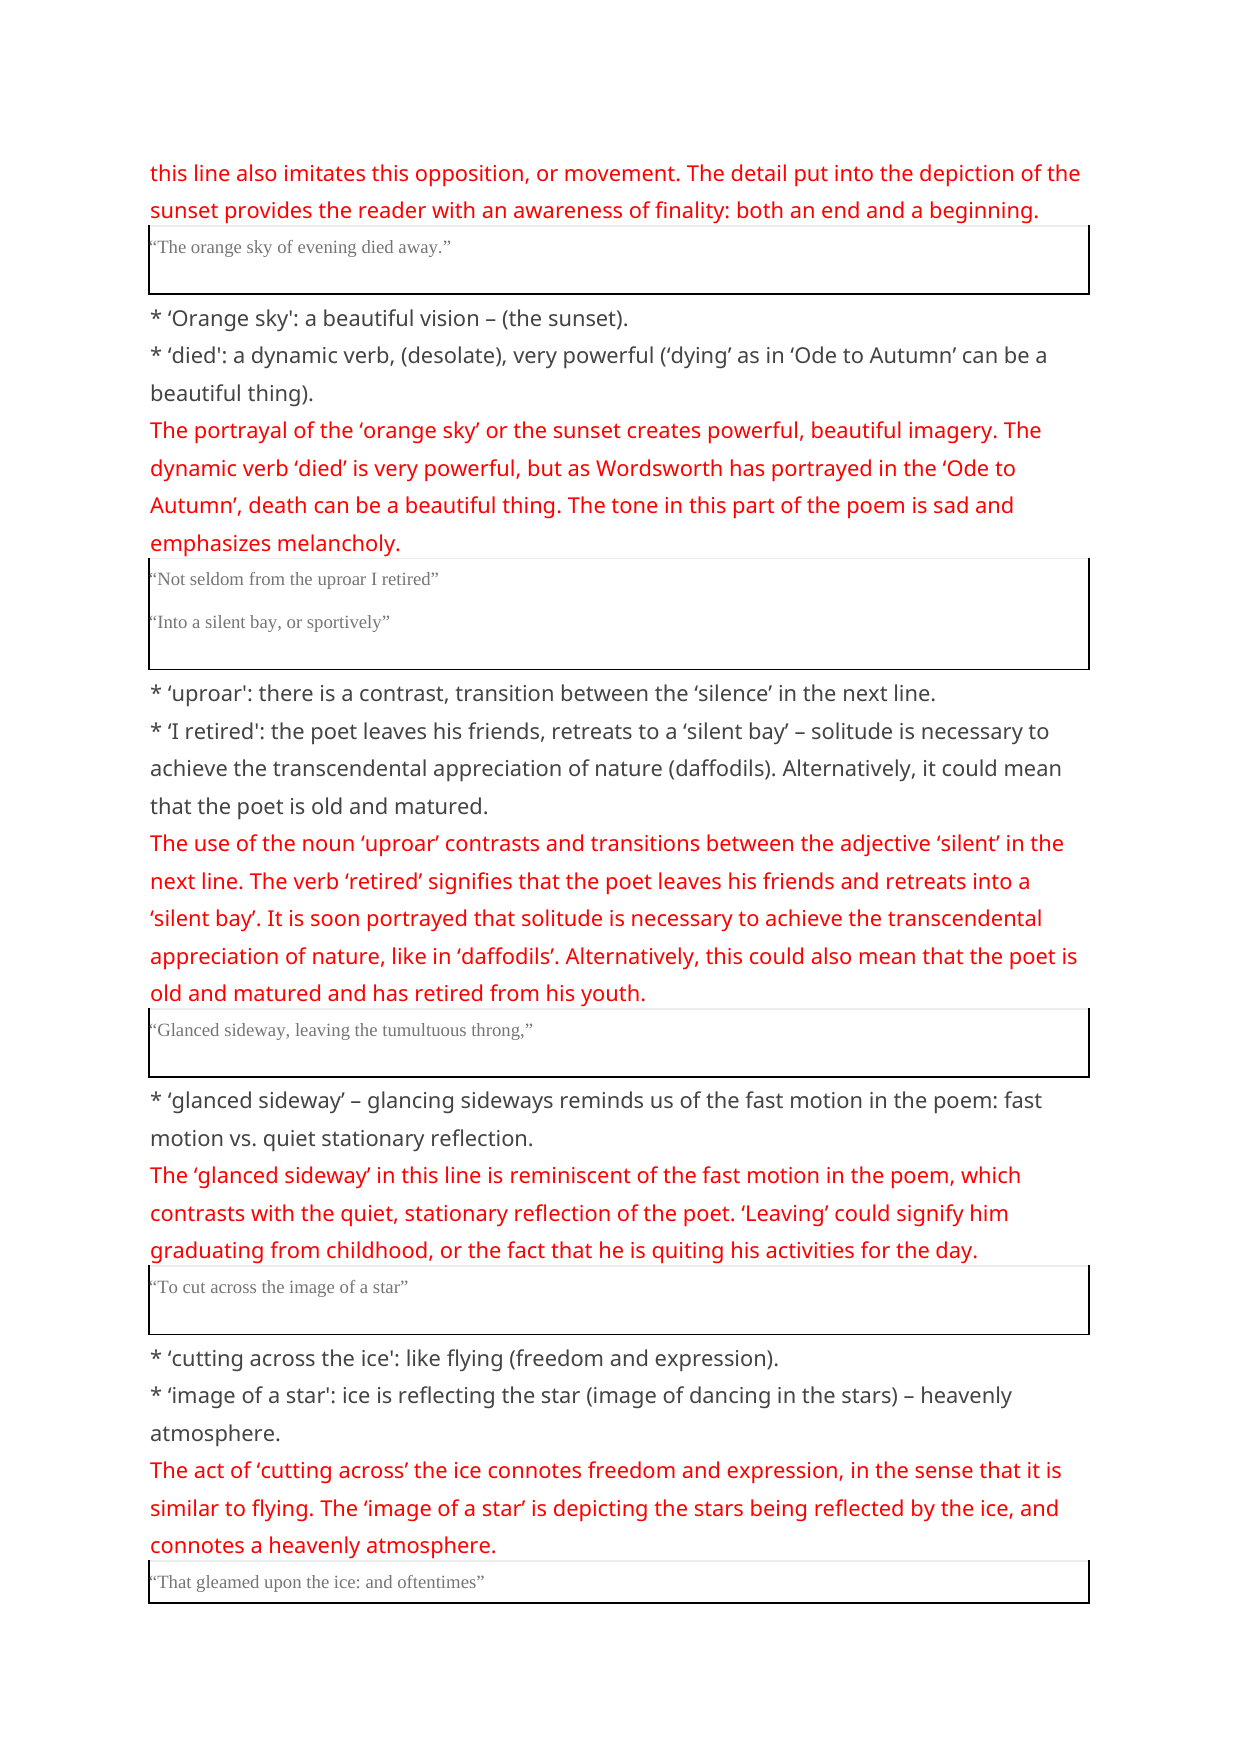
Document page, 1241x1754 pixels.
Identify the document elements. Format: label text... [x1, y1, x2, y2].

table_header “Not seldom from the uproar I retired” “Into a silent bay, or sportively” [150, 559, 1088, 669]
table_header “The orange sky of evening died away.” [150, 227, 1088, 293]
text The use of the noun ‘uproar’ contrasts and transitions between the adjective ‘silent’ in the next line. The verb ‘retired’ signifies that the poet leaves his friends and retreats into a ‘silent bay’. It is soon portrayed that solitude is necessary to achieve the transcendental appreciation of nature, like in ‘daffodils’. Alternatively, this could also mean that the poet is old and matured and has retired from his youth. [150, 820, 1090, 1008]
text * ‘Orange sky': a beautiful vision – (the sunset). [150, 295, 1090, 332]
text The ‘glanced sideway’ in this line is reminiscent of the fast motion in the poem, which contrasts with the quiet, stationary reflection of the poet. ‘Leaving’ could signify him graduating from childhood, or the fact that he is quiting his activities for the day. [150, 1153, 1090, 1265]
text * ‘glanced sideway’ – glancing sideways reminds us of the fast motion in the poem: fast motion vs. quiet stationary reflection. [150, 1078, 1090, 1153]
table_header “To cut across the image of a star” [150, 1267, 1088, 1333]
table_header “Glanced sideway, leaving the tumultuous throng,” [150, 1010, 1088, 1076]
text * ‘uproar': there is a contrast, transition between the ‘silence’ in the next line. [150, 670, 1090, 708]
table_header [150, 1562, 1088, 1602]
text * ‘I retired': the poet leaves his friends, retreats to a ‘silent bay’ – solitude is necessary to achieve the transcendental appreciation of nature (daffodils). Alternatively, it could mean that the poet is old and matured. [150, 708, 1090, 820]
text * ‘image of a star': ice is reflecting the star (image of dancing in the stars) – heavenly atmosphere. [150, 1373, 1090, 1448]
text The act of ‘cutting across’ the ice connotes freedom and expression, in the sense that it is similar to flying. The ‘image of a star’ is depicting the stars being reflected by the ice, and connotes a heavenly atmosphere. [150, 1448, 1090, 1560]
text * ‘cutting across the ice': like flying (freedom and expression). [150, 1335, 1090, 1373]
text The portrayal of the ‘orange sky’ or the sunset creates powerful, beautiful imagery. The dynamic verb ‘died’ is very powerful, but as Wordsworth has portrayed in the ‘Ode to Autumn’, death can be a beautiful thing. The tone in this part of the poem is sad and emphasizes melancholy. [150, 407, 1090, 557]
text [150, 150, 1090, 225]
text * ‘died': a dynamic verb, (desolate), very powerful (‘dying’ as in ‘Ode to Autumn’ can be a beautiful thing). [150, 332, 1090, 407]
